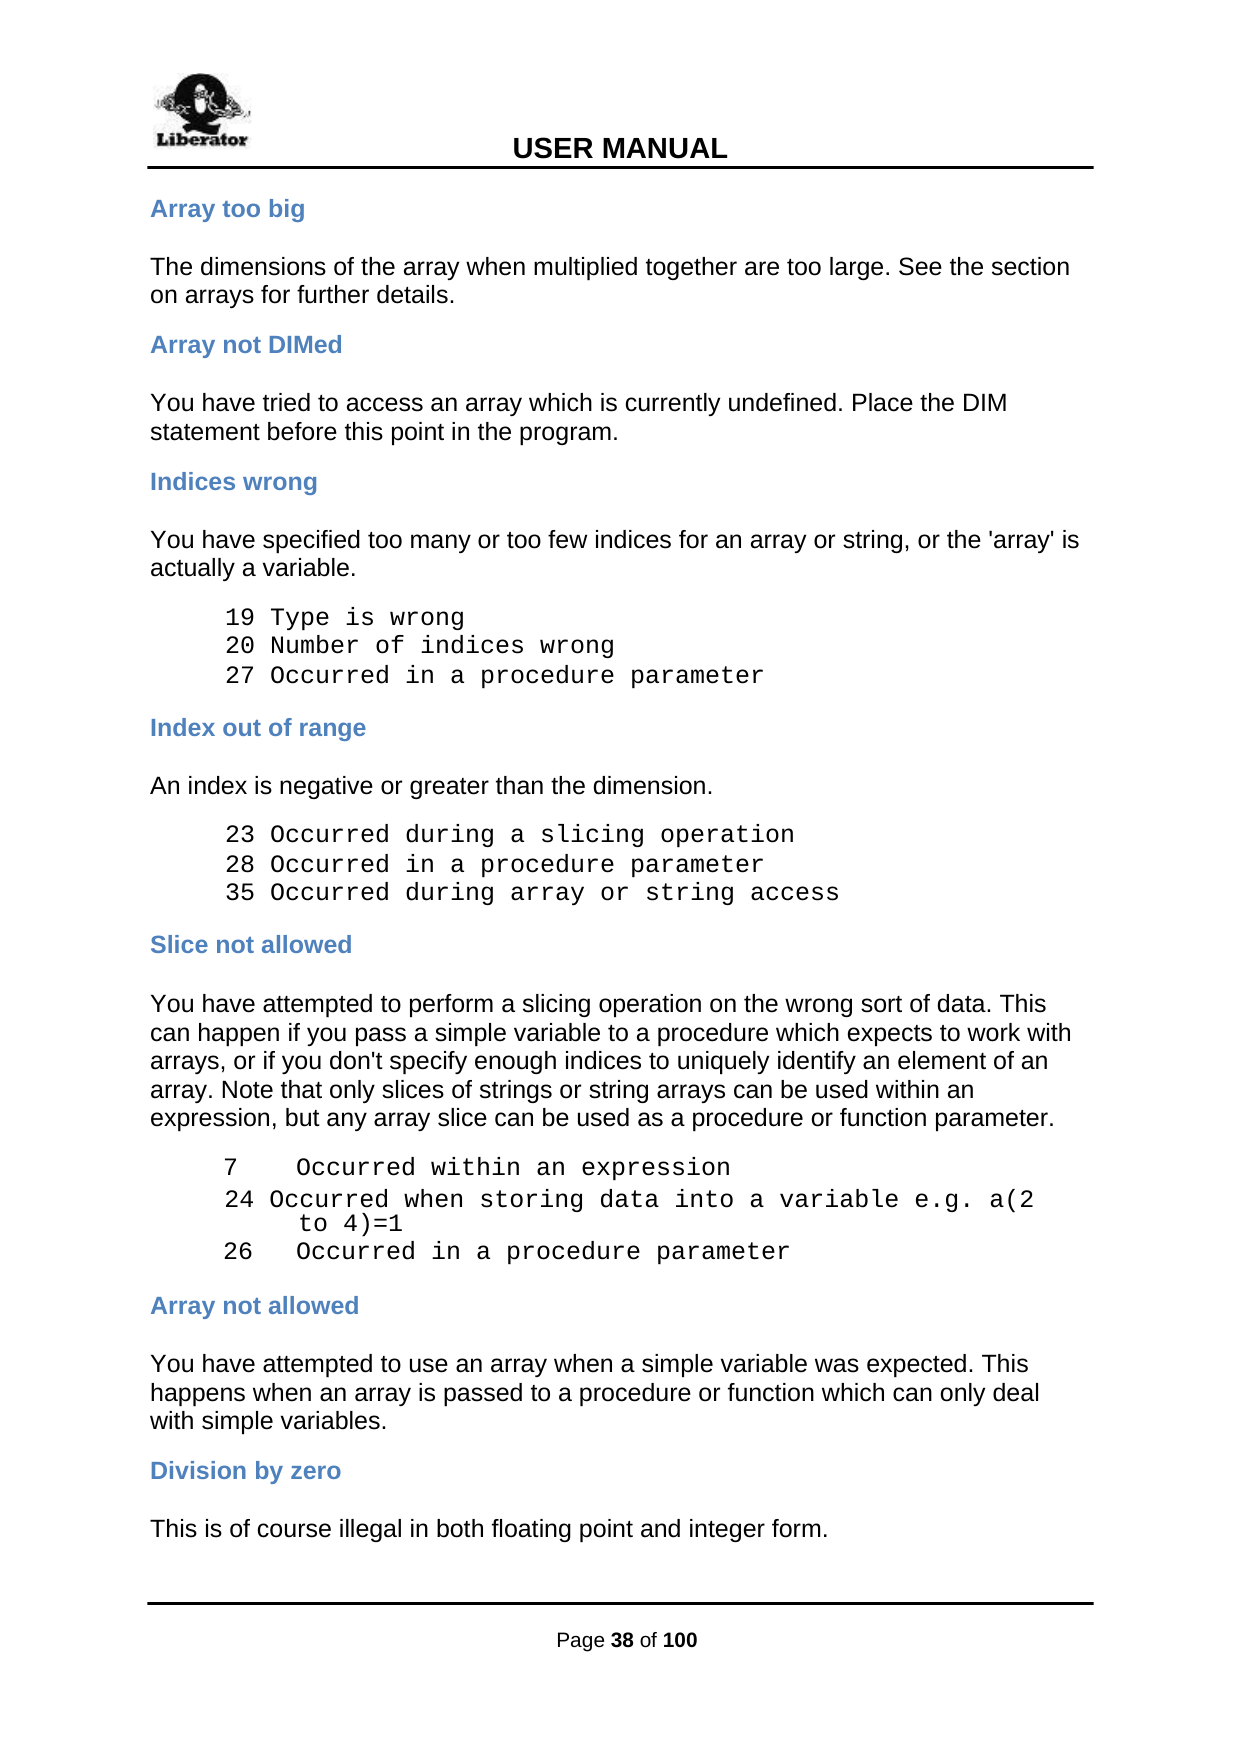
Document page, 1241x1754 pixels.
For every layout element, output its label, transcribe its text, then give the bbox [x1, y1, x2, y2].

text Slice not allowed [150, 931, 1086, 959]
text 24 Occurred when storing data into a variable e.g. a(2 to 4)=1 [224, 1186, 1065, 1239]
text The dimensions of the array when multiplied together are too large. See the section on arrays for further details. [150, 253, 1086, 309]
text 20 Number of indices wrong [225, 633, 1086, 661]
text 23 Occurred during a slicing operation [225, 822, 1086, 850]
text You have specified too many or too few indices for an array or string, or the 'array' is actually a variable. [150, 526, 1082, 582]
text This is of course illegal in both floating point and integer form. [150, 1514, 1086, 1542]
text 19 Type is wrong [225, 604, 1086, 632]
picture [153, 73, 252, 159]
text Array not DIMed [150, 330, 1086, 359]
text Indices wrong [150, 467, 1086, 496]
text Page 38 of 100 [556, 1629, 1086, 1652]
text Division by zero [150, 1456, 1086, 1485]
text 28 Occurred in a procedure parameter [225, 850, 1086, 878]
text 26 Occurred in a procedure parameter [223, 1239, 1086, 1267]
text USER MANUAL [512, 131, 1086, 164]
text Index out of range [150, 713, 1086, 742]
text Array too big [150, 194, 1086, 223]
text You have attempted to use an array when a simple variable was expected. This happens when an array is passed to a procedure or function which can only deal with simple variables. [150, 1350, 1042, 1435]
text 35 Occurred during array or string access [225, 878, 1086, 906]
text You have tried to access an array which is currently undefined. Place the DIM statement before this point in the program. [150, 389, 1023, 446]
text An index is negative or greater than the dimension. [150, 771, 1086, 800]
text You have attempted to perform a slicing operation on the wrong sort of data. This can happen if you pass a simple variable to a procedure which expects to work with arrays, or if you don't specify enough indices to uniquely identify an element of an array. Note that only slices of strings or string arrays can be used within an expression, but any array slice can be used as a procedure or function parameter. [150, 989, 1073, 1132]
text Array not allowed [150, 1291, 1086, 1320]
text 7 Occurred within an expression [223, 1154, 1086, 1183]
text 27 Occurred in a procedure parameter [225, 661, 1086, 689]
